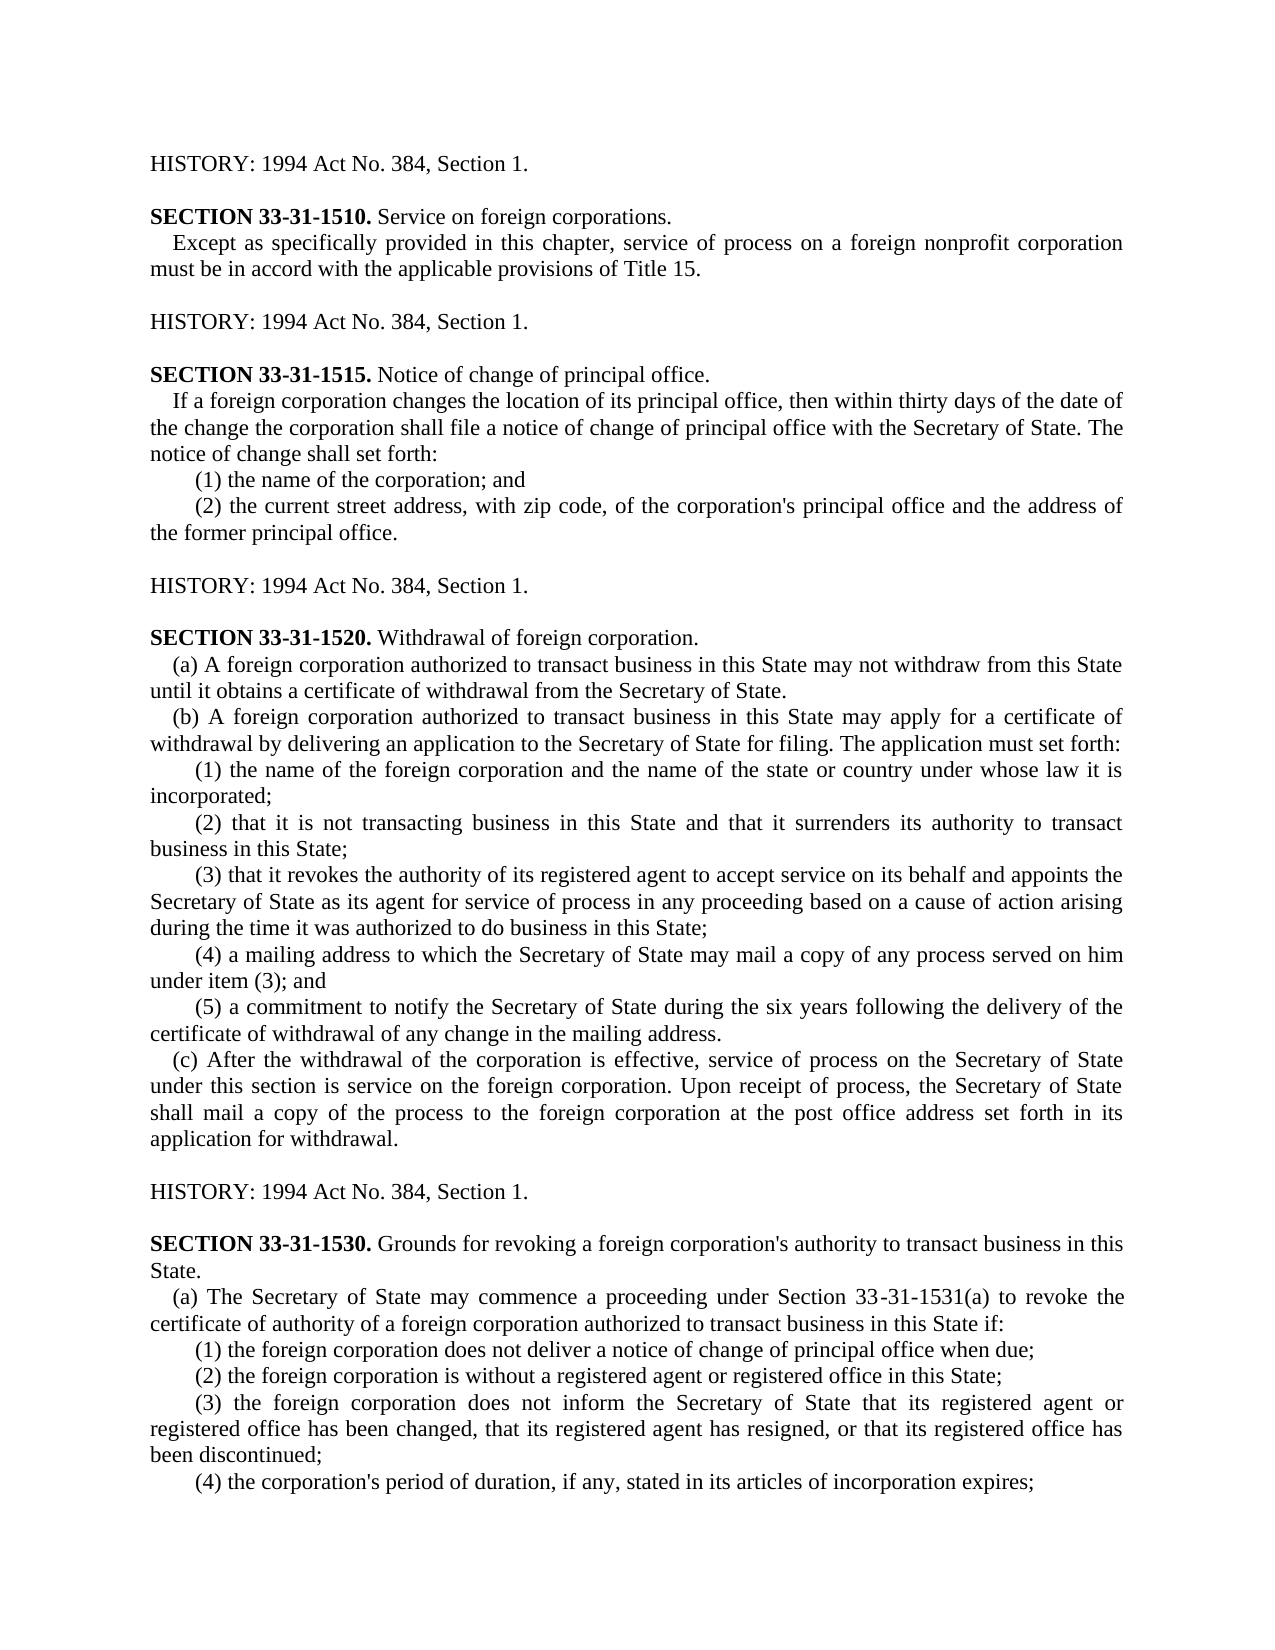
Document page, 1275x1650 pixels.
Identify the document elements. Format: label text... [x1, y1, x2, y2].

text SECTION 33-31-1515. Notice of change of principal office. [150, 361, 1125, 387]
text (1) the name of the foreign corporation and the name of the state or country under whose law it is incorporated; [150, 756, 1125, 809]
text (4) the corporation's period of duration, if any, stated in its articles of incorporation expires; [150, 1468, 1125, 1494]
text (a) The Secretary of State may commence a proceeding under Section 33-31-1531(a) to revoke the certificate of authority of a foreign corporation authorized to transact business in this State if: [150, 1283, 1125, 1336]
text (3) that it revokes the authority of its registered agent to accept service on its behalf and appoints the Secretary of State as its agent for service of process in any proceeding based on a cause of action arising during the time it was authorized to do business in this State; [150, 862, 1125, 941]
text Except as specifically provided in this chapter, service of process on a foreign nonprofit corporation must be in accord with the applicable provisions of Title 15. [150, 229, 1125, 282]
text (4) a mailing address to which the Secretary of State may mail a copy of any process served on him under item (3); and [150, 941, 1125, 993]
text SECTION 33-31-1510. Service on foreign corporations. [150, 203, 1125, 229]
text (2) the foreign corporation is without a registered agent or registered office in this State; [150, 1362, 1125, 1389]
text (a) A foreign corporation authorized to transact business in this State may not withdraw from this State until it obtains a certificate of withdrawal from the Secretary of State. [150, 651, 1125, 703]
text (c) After the withdrawal of the corporation is effective, service of process on the Secretary of State under this section is service on the foreign corporation. Upon receipt of process, the Secretary of State shall mail a copy of the process to the foreign corporation at the post office address set forth in its application for withdrawal. [150, 1046, 1125, 1151]
text If a foreign corporation changes the location of its principal office, then within thirty days of the date of the change the corporation shall file a notice of change of principal office with the Secretary of State. The notice of change shall set forth: [150, 387, 1125, 466]
text SECTION 33-31-1520. Withdrawal of foreign corporation. [150, 624, 1125, 651]
text (5) a commitment to notify the Secretary of State during the six years following the delivery of the certificate of withdrawal of any change in the mailing address. [150, 993, 1125, 1046]
text (b) A foreign corporation authorized to transact business in this State may apply for a certificate of withdrawal by delivering an application to the Secretary of State for filing. The application must set forth: [150, 703, 1125, 756]
text (1) the name of the corporation; and [150, 466, 1125, 493]
text HISTORY: 1994 Act No. 384, Section 1. [150, 308, 1125, 334]
text (3) the foreign corporation does not inform the Secretary of State that its registered agent or registered office has been changed, that its registered agent has resigned, or that its registered office has been discontinued; [150, 1389, 1125, 1468]
text (2) that it is not transacting business in this State and that it surrenders its authority to transact business in this State; [150, 809, 1125, 862]
text (2) the current street address, with zip code, of the corporation's principal office and the address of the former principal office. [150, 493, 1125, 545]
text HISTORY: 1994 Act No. 384, Section 1. [150, 150, 1125, 176]
text (1) the foreign corporation does not deliver a notice of change of principal office when due; [150, 1336, 1125, 1362]
text HISTORY: 1994 Act No. 384, Section 1. [150, 572, 1125, 598]
text HISTORY: 1994 Act No. 384, Section 1. [150, 1178, 1125, 1204]
text SECTION 33-31-1530. Grounds for revoking a foreign corporation's authority to transact business in this State. [150, 1231, 1125, 1283]
